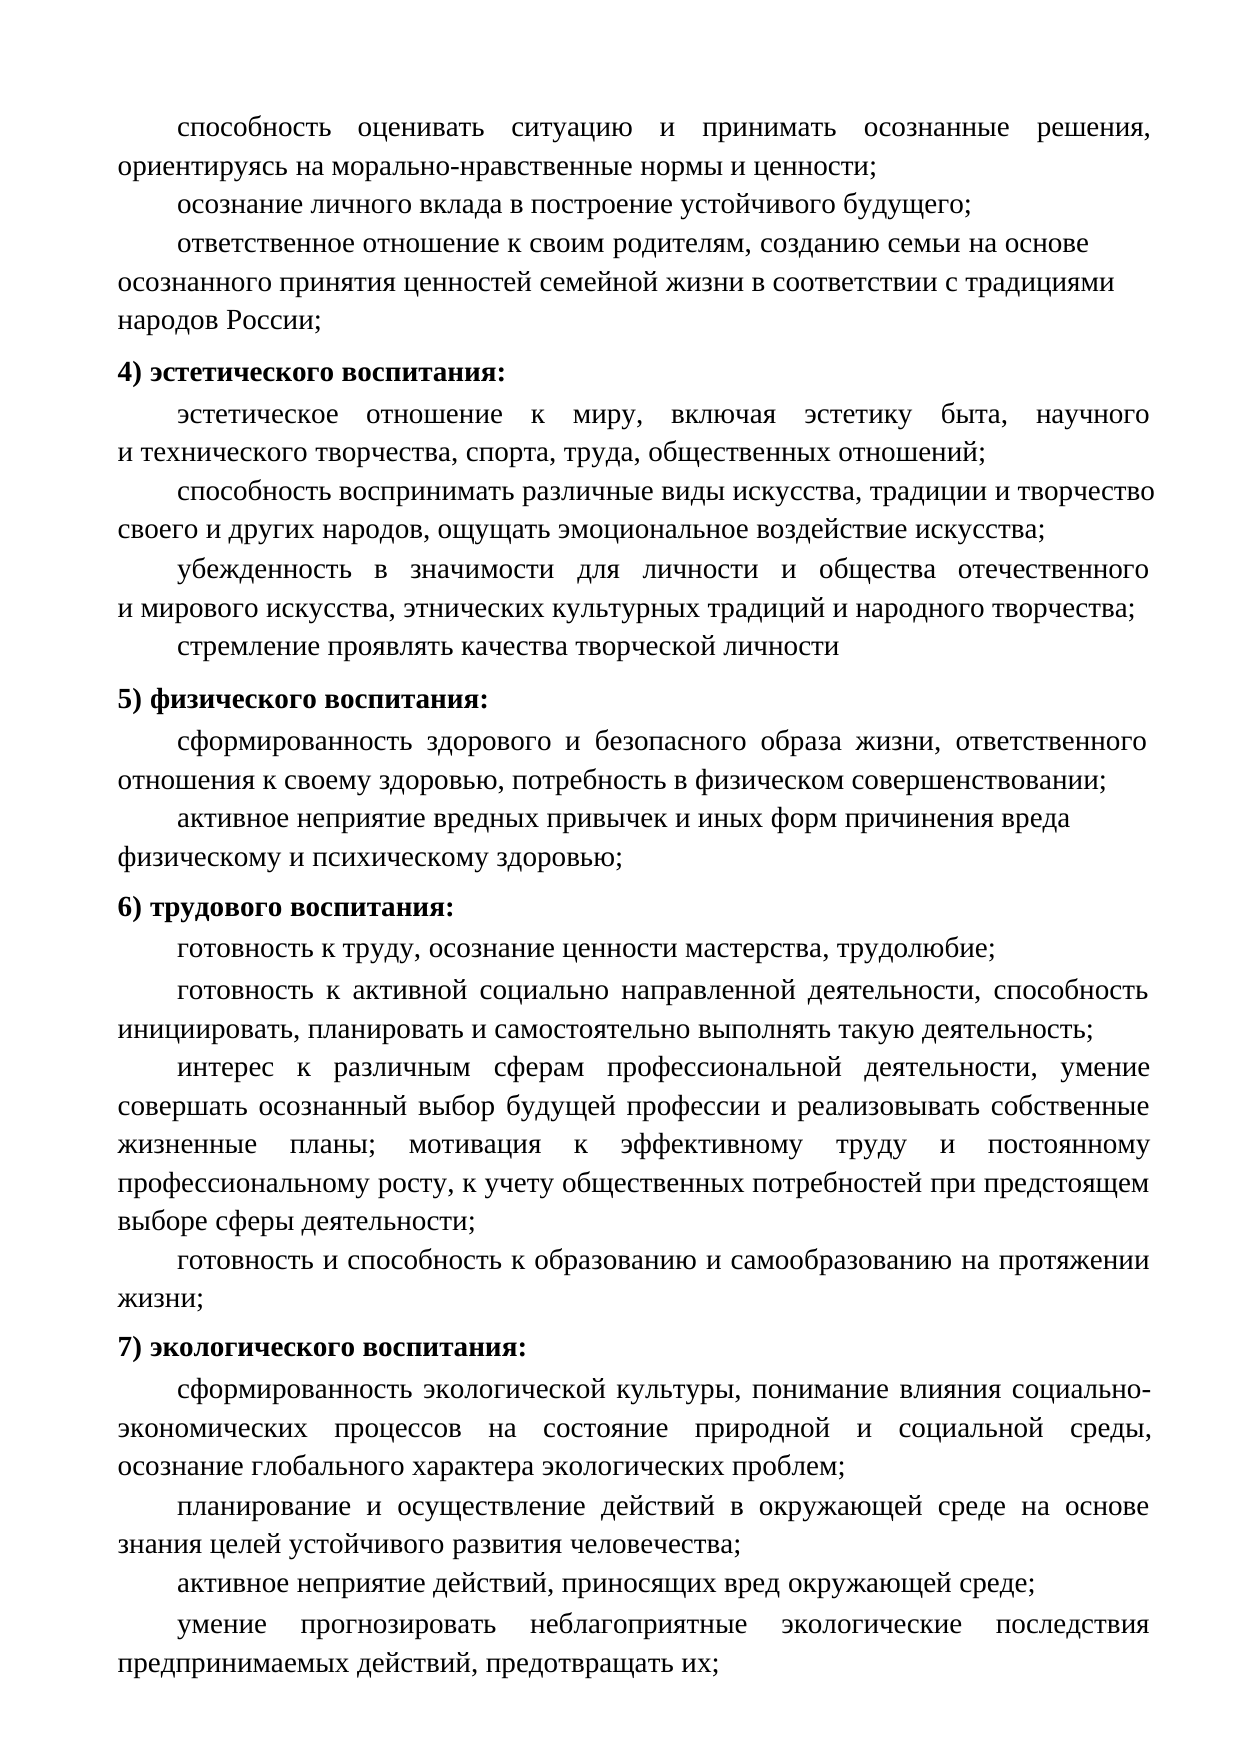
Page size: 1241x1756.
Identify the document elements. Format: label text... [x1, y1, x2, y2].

list эстетического воспитания: [117, 354, 1169, 387]
text эстетическое отношение к миру, включая эстетику быта, научного и технического творчества, спорта, труда, общественных отношений; [117, 396, 1150, 468]
text планирование и осуществление действий в окружающей среде на основе знания целей устойчивого развития человечества; [117, 1488, 1150, 1560]
text активное неприятие действий, приносящих вред окружающей среде; [177, 1565, 1169, 1599]
text сформированность здорового и безопасного образа жизни, ответственного отношения к своему здоровью, потребность в физическом совершенствовании; [117, 723, 1169, 795]
text осознанного принятия ценностей семейной жизни в соответствии с традициями народов России; [117, 264, 1169, 336]
list физического воспитания: [117, 681, 1169, 715]
text способность воспринимать различные виды искусства, традиции и творчество своего и других народов, ощущать эмоциональное воздействие искусства; [117, 473, 1169, 545]
text убежденность в значимости для личности и общества отечественного и мирового искусства, этнических культурных традиций и народного творчества; [117, 551, 1150, 623]
text способность оценивать ситуацию и принимать осознанные решения, ориентируясь на морально-нравственные нормы и ценности; [117, 109, 1151, 181]
text интерес к различным сферам профессиональной деятельности, умение совершать осознанный выбор будущей профессии и реализовывать собственные жизненные планы; мотивация к эффективному труду и постоянному профессиональному росту, к учету общественных потребностей при предстоящем выборе сферы деятельности; [117, 1049, 1151, 1237]
text сформированность экологической культуры, понимание влияния социально- экономических процессов на состояние природной и социальной среды, осознание глобального характера экологических проблем; [117, 1371, 1152, 1482]
text готовность к труду, осознание ценности мастерства, трудолюбие; [177, 930, 1169, 964]
list трудового воспитания: [117, 889, 1169, 922]
text активное неприятие вредных привычек и иных форм причинения вреда физическому и психическому здоровью; [117, 800, 1169, 872]
text стремление проявлять качества творческой личности [177, 628, 1169, 662]
text готовность и способность к образованию и самообразованию на протяжении жизни; [117, 1242, 1150, 1314]
text осознание личного вклада в построение устойчивого будущего; ответственное отношение к своим родителям, созданию семьи на основе [177, 186, 1149, 258]
text умение прогнозировать неблагоприятные экологические последствия предпринимаемых действий, предотвращать их; [117, 1606, 1149, 1678]
list экологического воспитания: [117, 1329, 1169, 1363]
text готовность к активной социально направленной деятельности, способность инициировать, планировать и самостоятельно выполнять такую деятельность; [117, 972, 1149, 1044]
